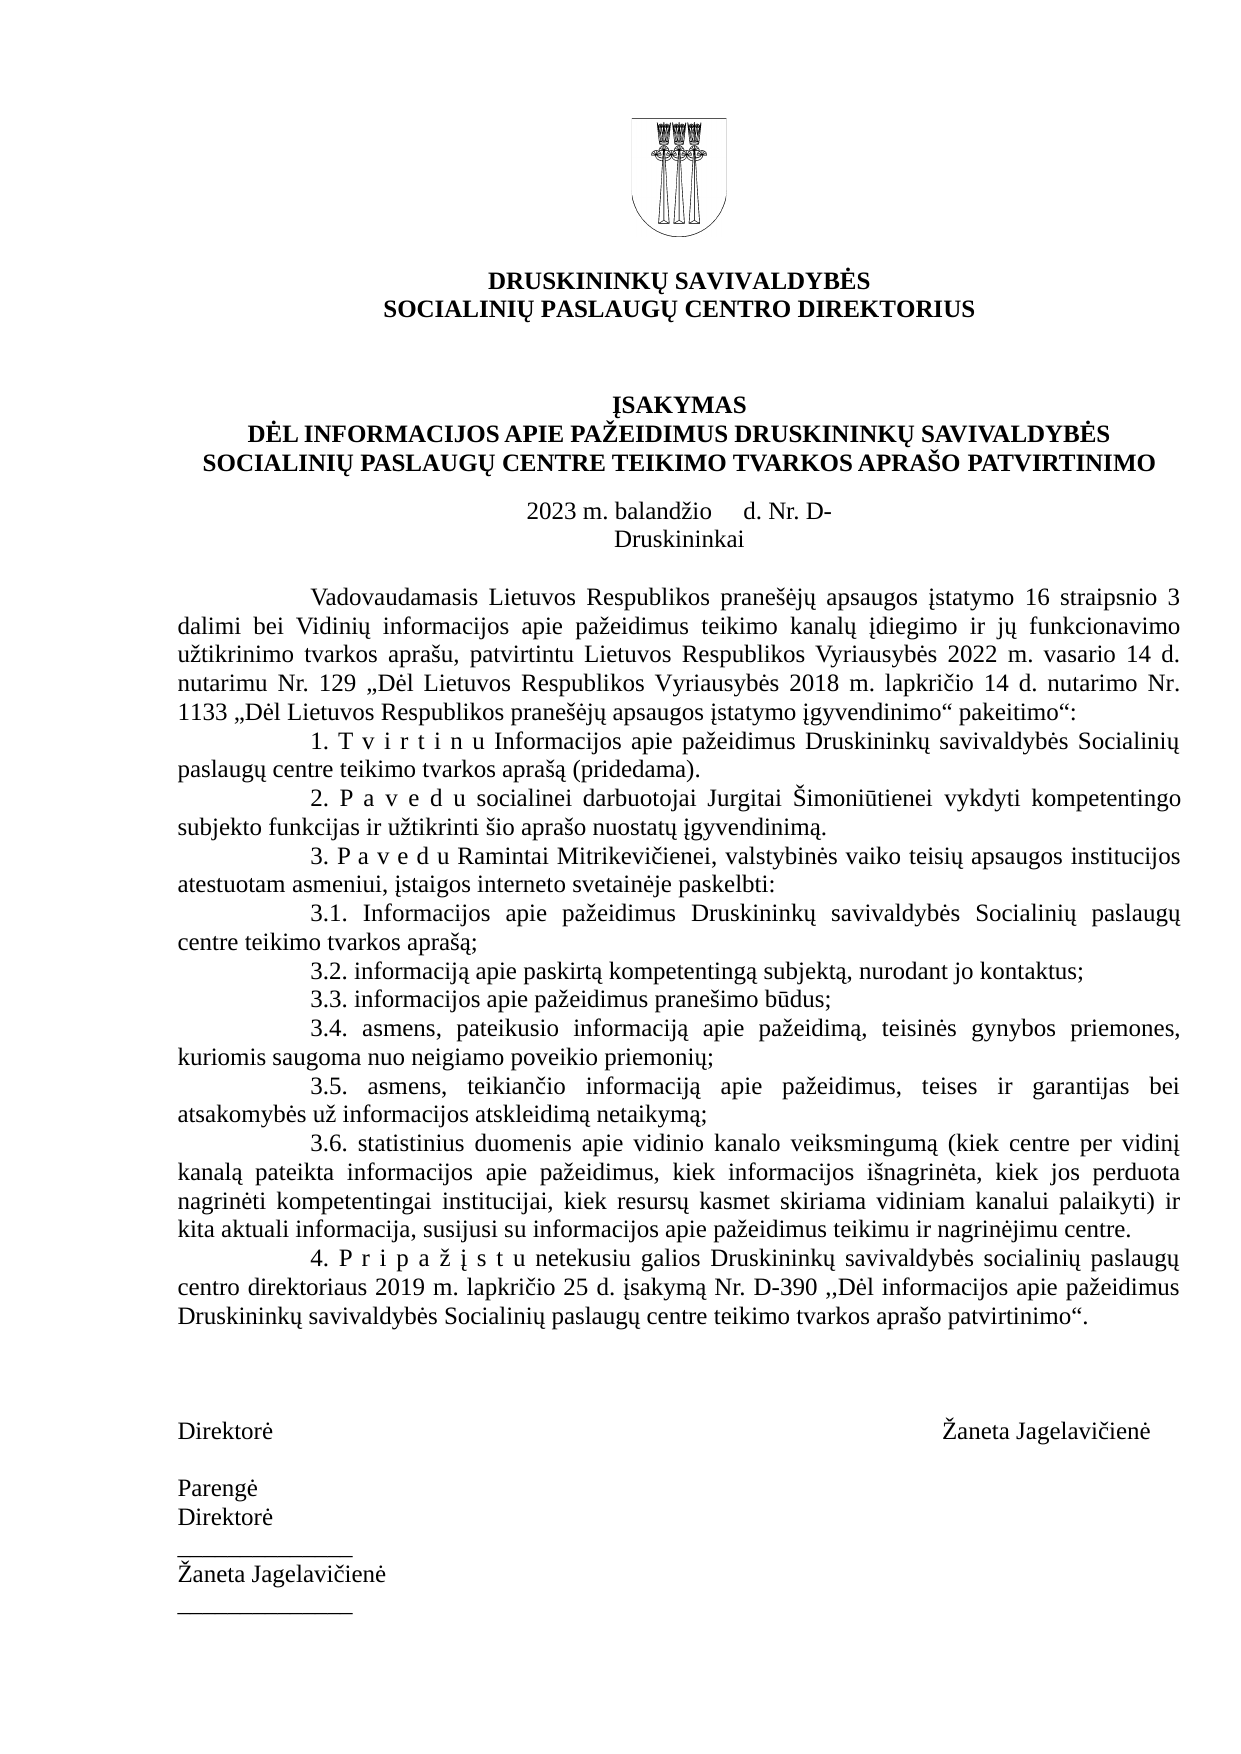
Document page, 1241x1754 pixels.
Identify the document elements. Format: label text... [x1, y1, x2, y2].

text 1. T v i r t i n u Informacijos apie pažeidimus Druskininkų savivaldybės Socialinių paslaugų centre teikimo tvarkos aprašą (pridedama). [177, 726, 1181, 783]
text ______________ [177, 1531, 1181, 1559]
text 4. P r i p a ž į s t u netekusiu galios Druskininkų savivaldybės socialinių paslaugų centro direktoriaus 2019 m. lapkričio 25 d. įsakymą Nr. D-390 ,,Dėl informacijos apie pažeidimus Druskininkų savivaldybės Socialinių paslaugų centre teikimo tvarkos aprašo patvirtinimo“. [177, 1243, 1181, 1329]
text Vadovaudamasis Lietuvos Respublikos pranešėjų apsaugos įstatymo 16 straipsnio 3 dalimi bei Vidinių informacijos apie pažeidimus teikimo kanalų įdiegimo ir jų funkcionavimo užtikrinimo tvarkos aprašu, patvirtintu Lietuvos Respublikos Vyriausybės 2022 m. vasario 14 d. nutarimu Nr. 129 „Dėl Lietuvos Respublikos Vyriausybės 2018 m. lapkričio 14 d. nutarimo Nr. 1133 „Dėl Lietuvos Respublikos pranešėjų apsaugos įstatymo įgyvendinimo“ pakeitimo“: [177, 582, 1181, 726]
text Direktorė [177, 1502, 1181, 1531]
text 3.1. Informacijos apie pažeidimus Druskininkų savivaldybės Socialinių paslaugų centre teikimo tvarkos aprašą; [177, 898, 1181, 956]
text 2023 m. balandžio d. Nr. D- [177, 496, 1181, 524]
text Direktorė Žaneta Jagelavičienė [177, 1416, 1181, 1444]
text Druskininkai [177, 524, 1181, 553]
text 3. P a v e d u Ramintai Mitrikevičienei, valstybinės vaiko teisių apsaugos institucijos atestuotam asmeniui, įstaigos interneto svetainėje paskelbti: [177, 841, 1181, 898]
text Parengė [177, 1473, 1181, 1502]
text DRUSKININKŲ SAVIVALDYBĖS [177, 266, 1181, 294]
text 3.2. informaciją apie paskirtą kompetentingą subjektą, nurodant jo kontaktus; [177, 956, 1181, 984]
text 3.3. informacijos apie pažeidimus pranešimo būdus; [177, 984, 1181, 1013]
text DĖL INFORMACIJOS APIE PAŽEIDIMUS DRUSKININKŲ SAVIVALDYBĖS SOCIALINIŲ PASLAUGŲ CENTRE TEIKIMO TVARKOS APRAŠO PATVIRTINIMO [177, 419, 1181, 477]
text 3.4. asmens, pateikusio informaciją apie pažeidimą, teisinės gynybos priemones, kuriomis saugoma nuo neigiamo poveikio priemonių; [177, 1013, 1181, 1071]
text SOCIALINIŲ PASLAUGŲ CENTRO DIREKTORIUS [177, 294, 1181, 323]
text ĮSAKYMAS [177, 390, 1181, 419]
picture [631, 118, 727, 237]
text 3.6. statistinius duomenis apie vidinio kanalo veiksmingumą (kiek centre per vidinį kanalą pateikta informacijos apie pažeidimus, kiek informacijos išnagrinėta, kiek jos perduota nagrinėti kompetentingai institucijai, kiek resursų kasmet skiriama vidiniam kanalui palaikyti) ir kita aktuali informacija, susijusi su informacijos apie pažeidimus teikimu ir nagrinėjimu centre. [177, 1128, 1181, 1243]
text 2. P a v e d u socialinei darbuotojai Jurgitai Šimoniūtienei vykdyti kompetentingo subjekto funkcijas ir užtikrinti šio aprašo nuostatų įgyvendinimą. [177, 783, 1181, 841]
text ______________ [177, 1588, 1181, 1617]
text Žaneta Jagelavičienė [177, 1559, 1181, 1588]
text 3.5. asmens, teikiančio informaciją apie pažeidimus, teises ir garantijas bei atsakomybės už informacijos atskleidimą netaikymą; [177, 1071, 1181, 1128]
